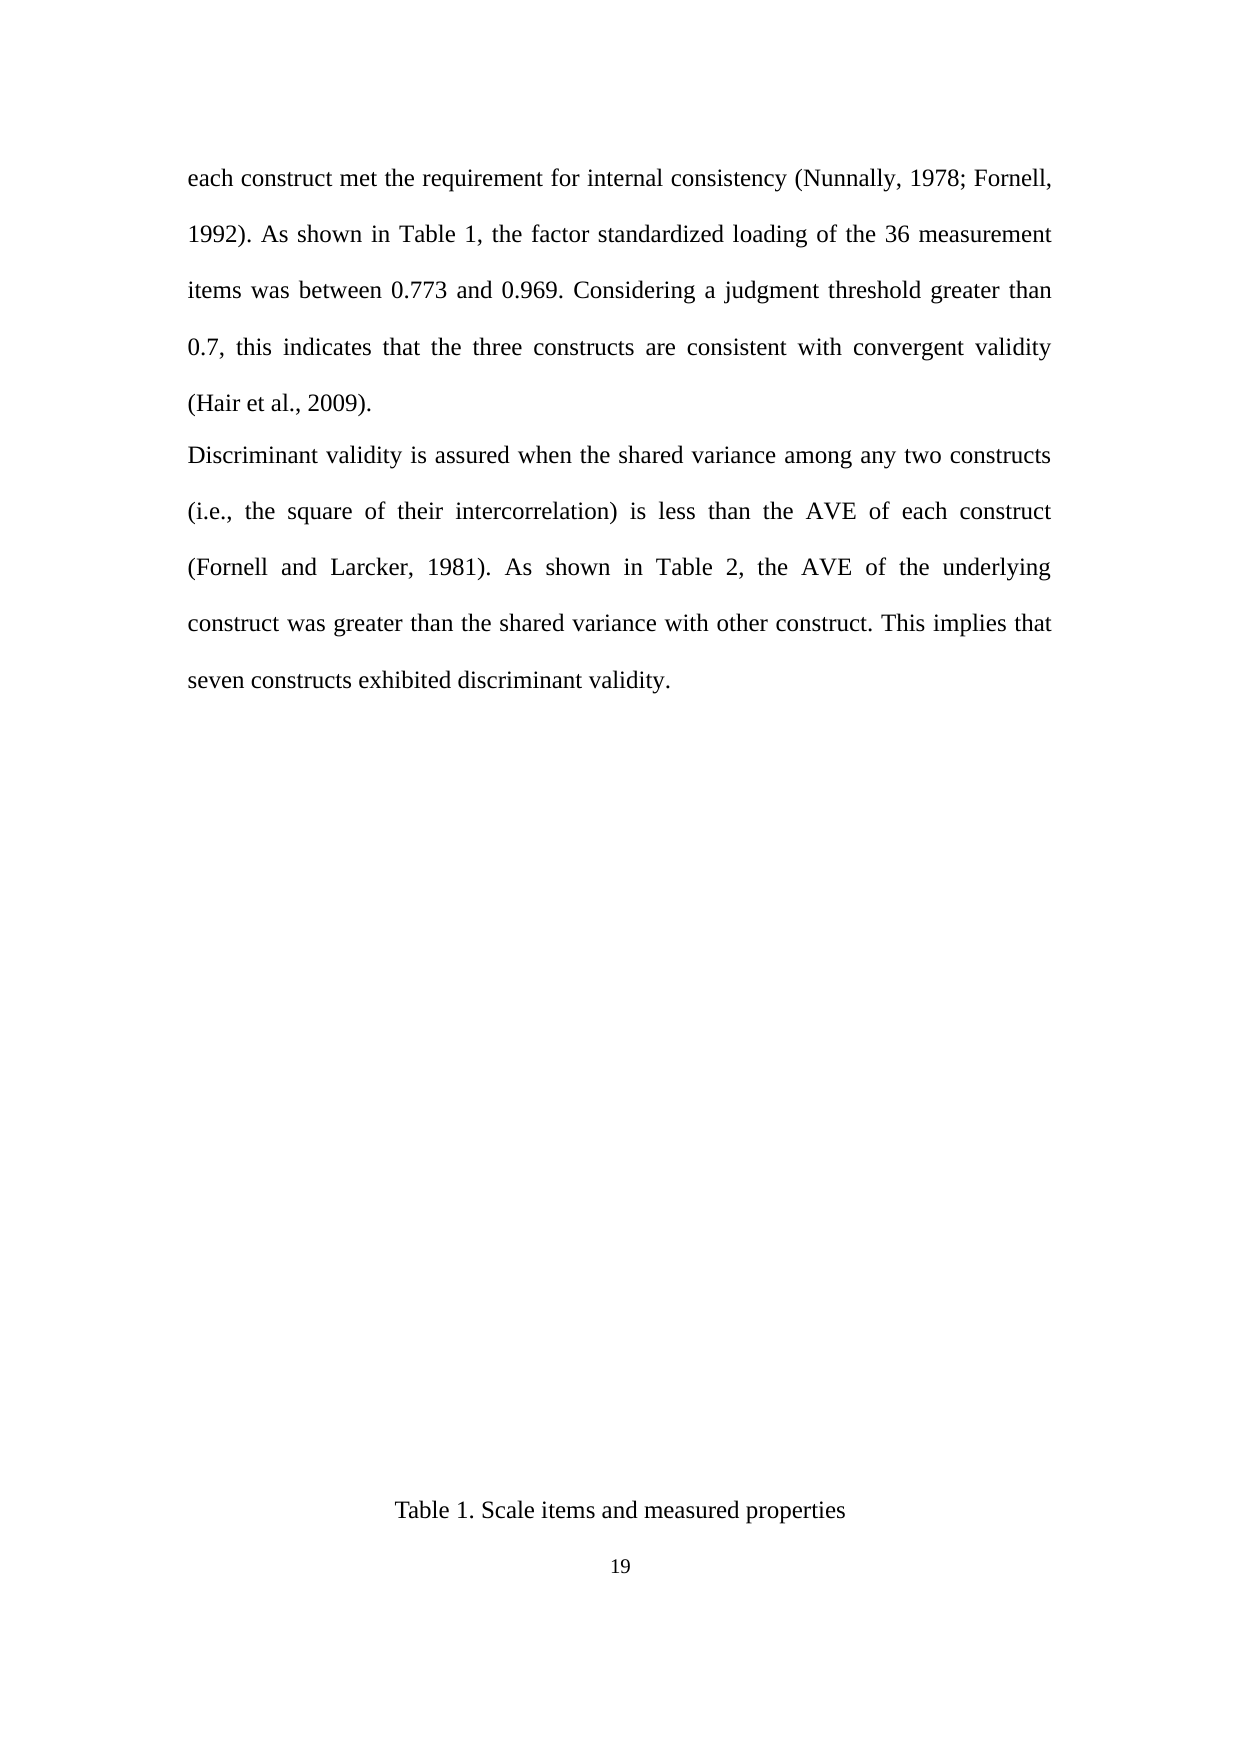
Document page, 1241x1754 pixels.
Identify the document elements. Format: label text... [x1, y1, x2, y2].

text Discriminant validity is assured when the shared variance among any two constructs (i.e., the square of their intercorrelation) is less than the AVE of each construct (Fornell and Larcker, 1981). As shown in Table 2, the AVE of the underlying construct was greater than the shared variance with other construct. This implies that seven constructs exhibited discriminant validity. [187, 435, 1053, 698]
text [187, 158, 1053, 421]
text Table 1. Scale items and measured properties [187, 1490, 1053, 1528]
